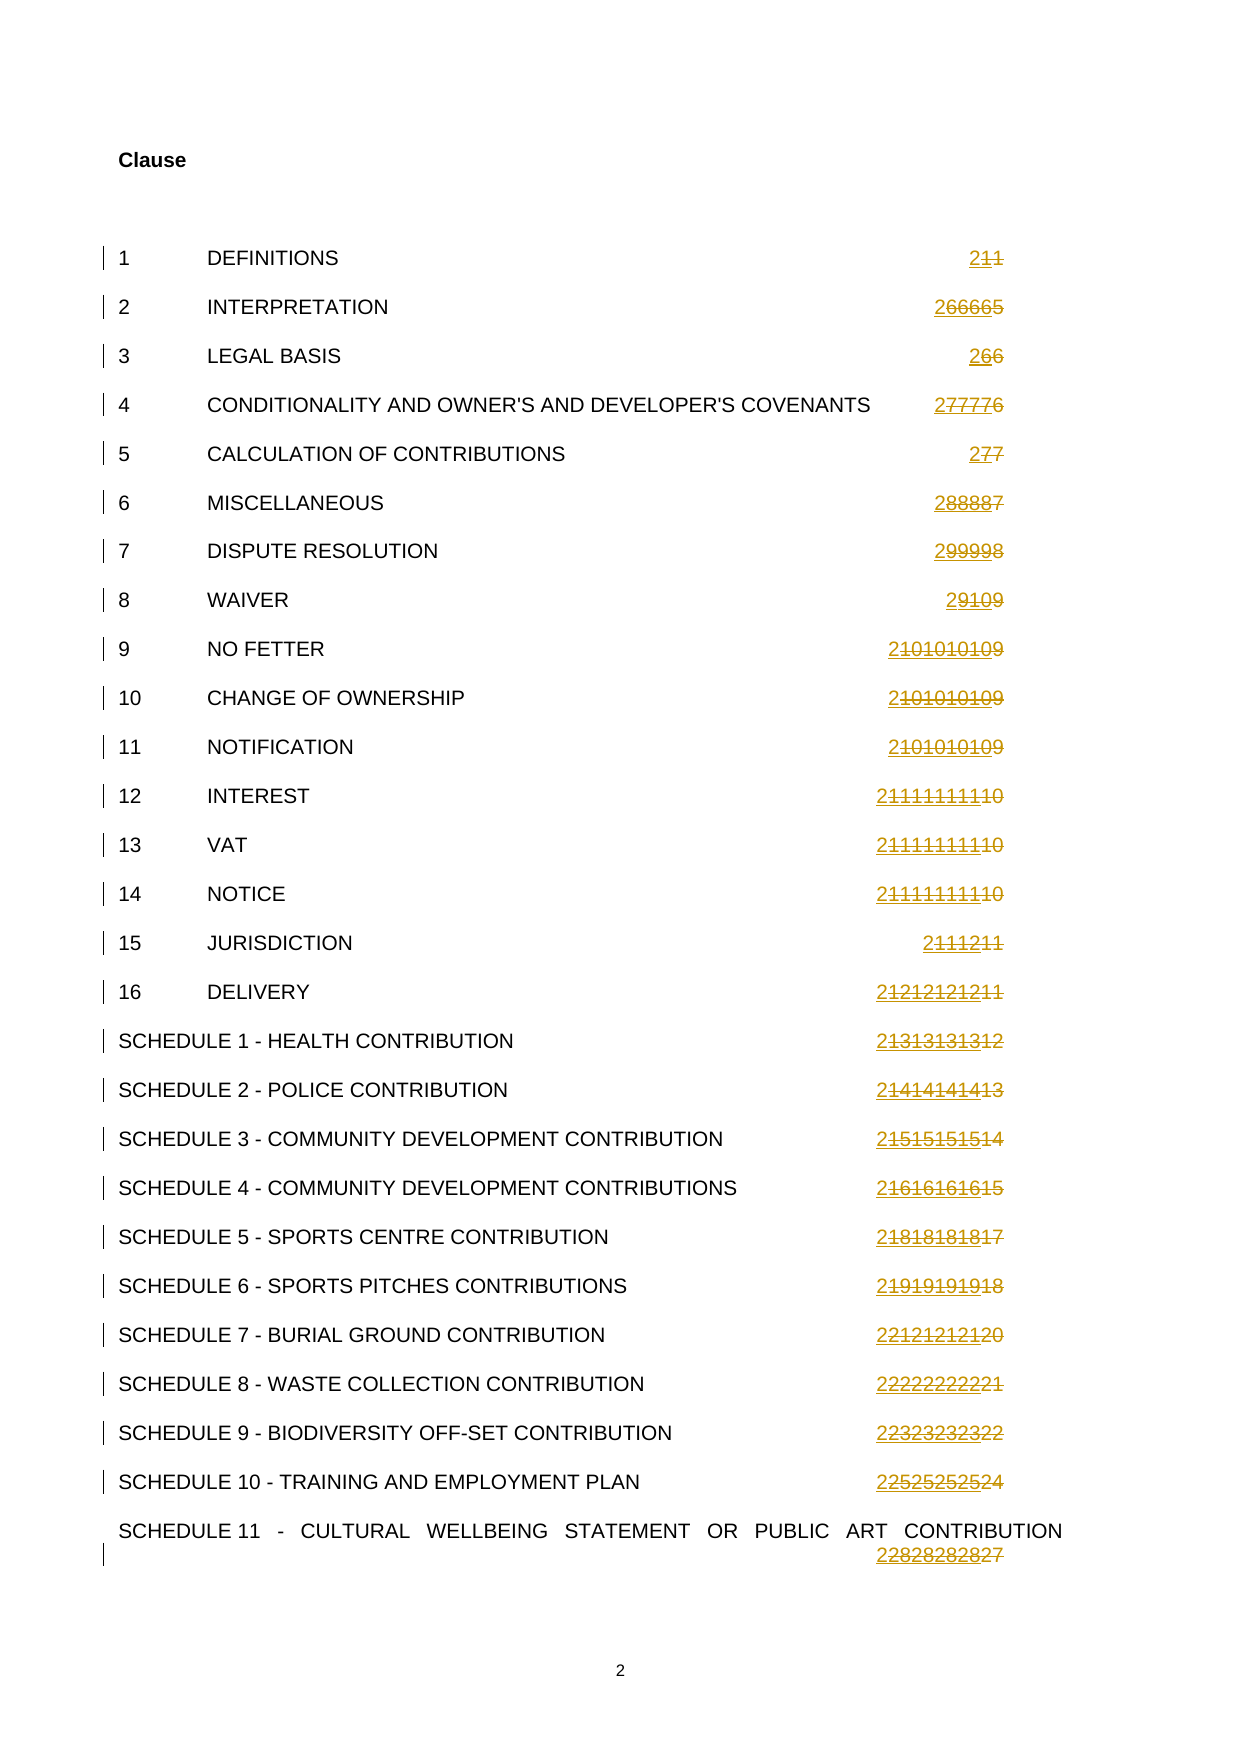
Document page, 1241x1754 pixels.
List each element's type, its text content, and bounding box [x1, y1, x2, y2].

text SCHEDULE 11 - CULTURAL WELLBEING STATEMENT OR PUBLIC ART CONTRIBUTION [118, 1518, 1063, 1566]
text SCHEDULE 6 - SPORTS PITCHES CONTRIBUTIONS [118, 1274, 1063, 1298]
text 3 LEGAL BASIS [118, 343, 1063, 367]
text SCHEDULE 5 - SPORTS CENTRE CONTRIBUTION [118, 1225, 1063, 1249]
text SCHEDULE 1 - HEALTH CONTRIBUTION [118, 1029, 1063, 1053]
text SCHEDULE 4 - COMMUNITY DEVELOPMENT CONTRIBUTIONS [118, 1176, 1063, 1200]
text SCHEDULE 9 - BIODIVERSITY OFF-SET CONTRIBUTION [118, 1421, 1063, 1444]
text 1 DEFINITIONS [118, 246, 1063, 269]
text 8 WAIVER [118, 588, 1063, 612]
text 13 VAT [118, 833, 1063, 857]
text 15 JURISDICTION [118, 931, 1063, 955]
text 2 INTERPRETATION [118, 294, 1063, 318]
text SCHEDULE 10 - TRAINING AND EMPLOYMENT PLAN [118, 1469, 1063, 1493]
text 7 DISPUTE RESOLUTION [118, 539, 1063, 563]
text 12 INTEREST [118, 784, 1063, 808]
text Clause [118, 148, 1122, 172]
text 5 CALCULATION OF CONTRIBUTIONS [118, 441, 1063, 465]
text 4 CONDITIONALITY AND OWNER'S AND DEVELOPER'S COVENANTS [118, 392, 1063, 416]
text 11 NOTIFICATION [118, 735, 1063, 759]
text 6 MISCELLANEOUS [118, 490, 1063, 514]
text SCHEDULE 3 - COMMUNITY DEVELOPMENT CONTRIBUTION [118, 1127, 1063, 1151]
text 16 DELIVERY [118, 980, 1063, 1004]
text 10 CHANGE OF OWNERSHIP [118, 686, 1063, 710]
text 9 NO FETTER [118, 637, 1063, 661]
text SCHEDULE 7 - BURIAL GROUND CONTRIBUTION [118, 1323, 1063, 1347]
text 14 NOTICE [118, 882, 1063, 906]
text SCHEDULE 8 - WASTE COLLECTION CONTRIBUTION [118, 1372, 1063, 1396]
text SCHEDULE 2 - POLICE CONTRIBUTION [118, 1078, 1063, 1102]
